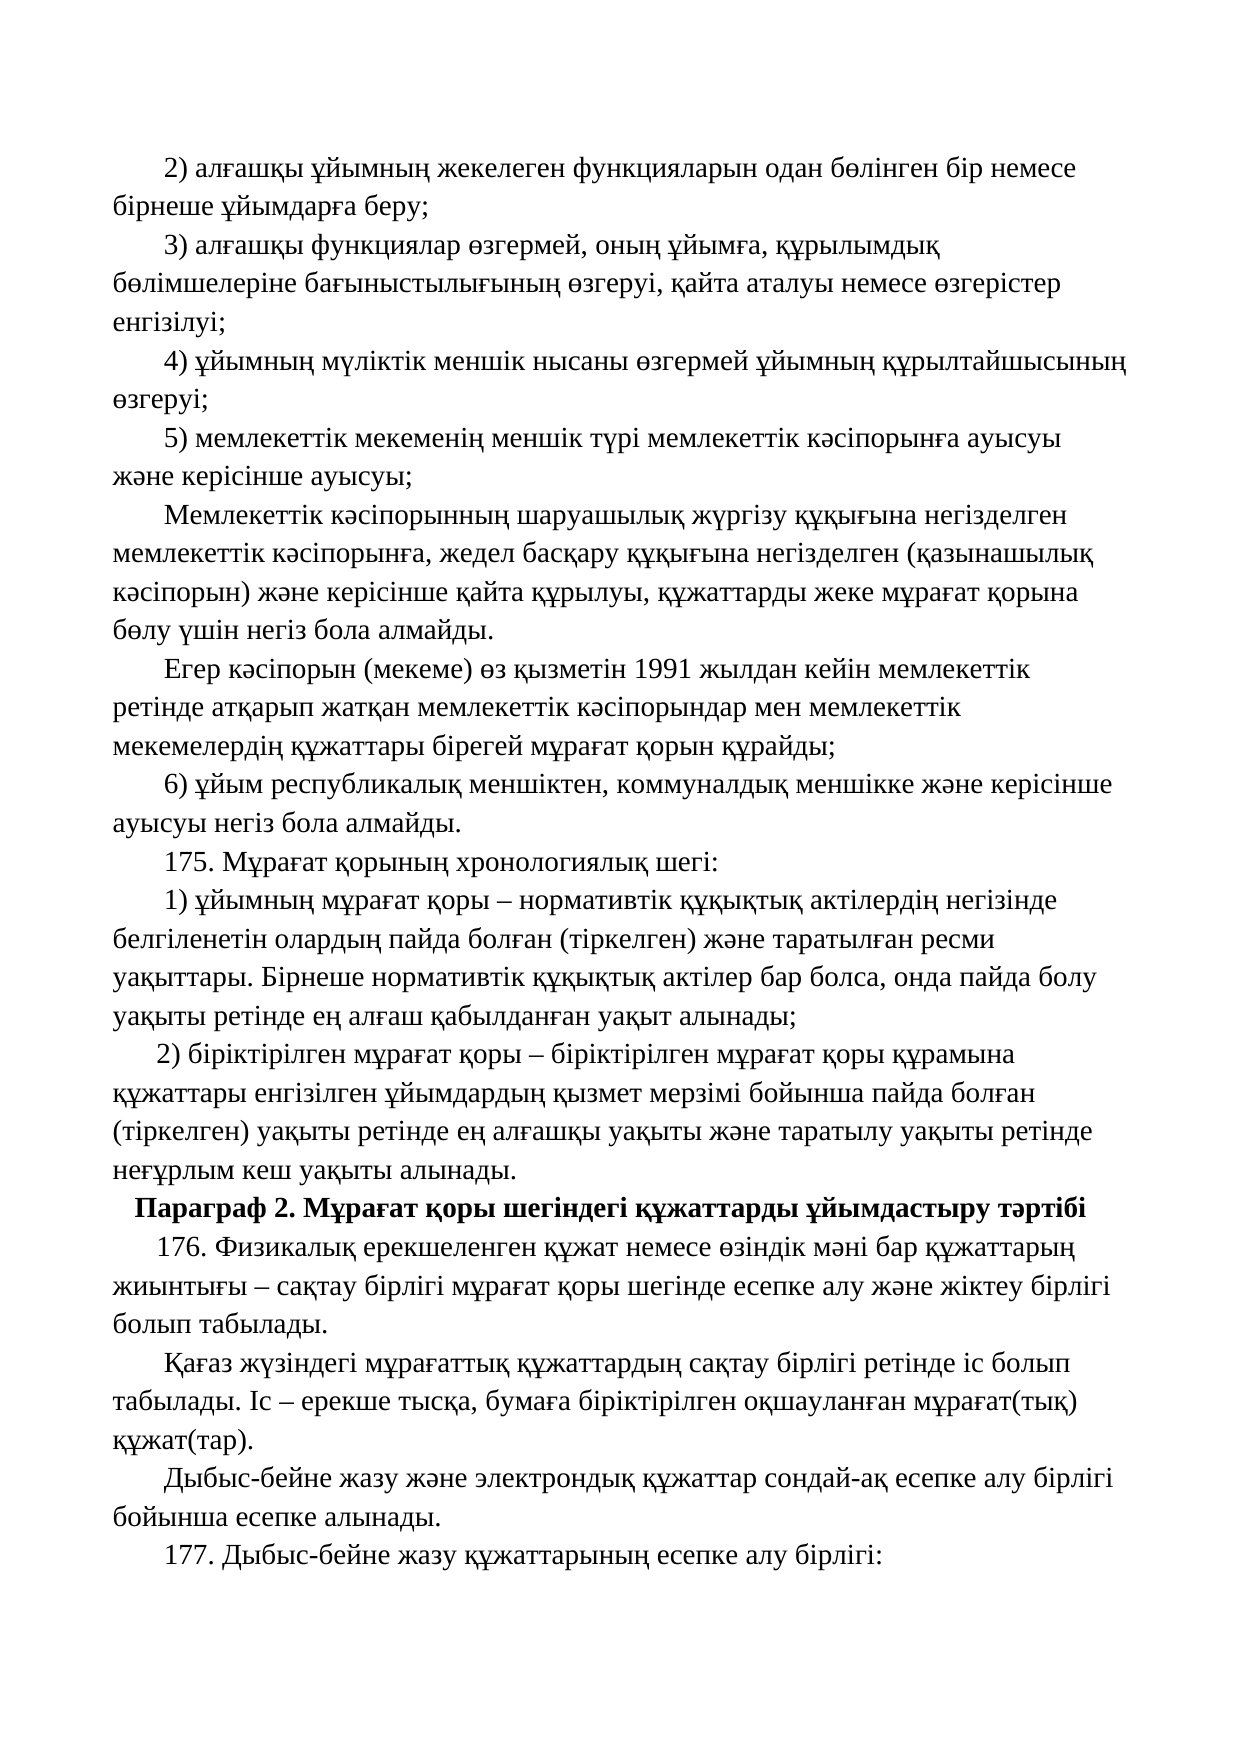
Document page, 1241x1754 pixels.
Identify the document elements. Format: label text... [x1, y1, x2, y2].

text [112, 1229, 1128, 1571]
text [112, 150, 1128, 1186]
text Параграф 2. Мұрағат қоры шегіндегі құжаттарды ұйымдастыру тәртібі [112, 1191, 1128, 1224]
